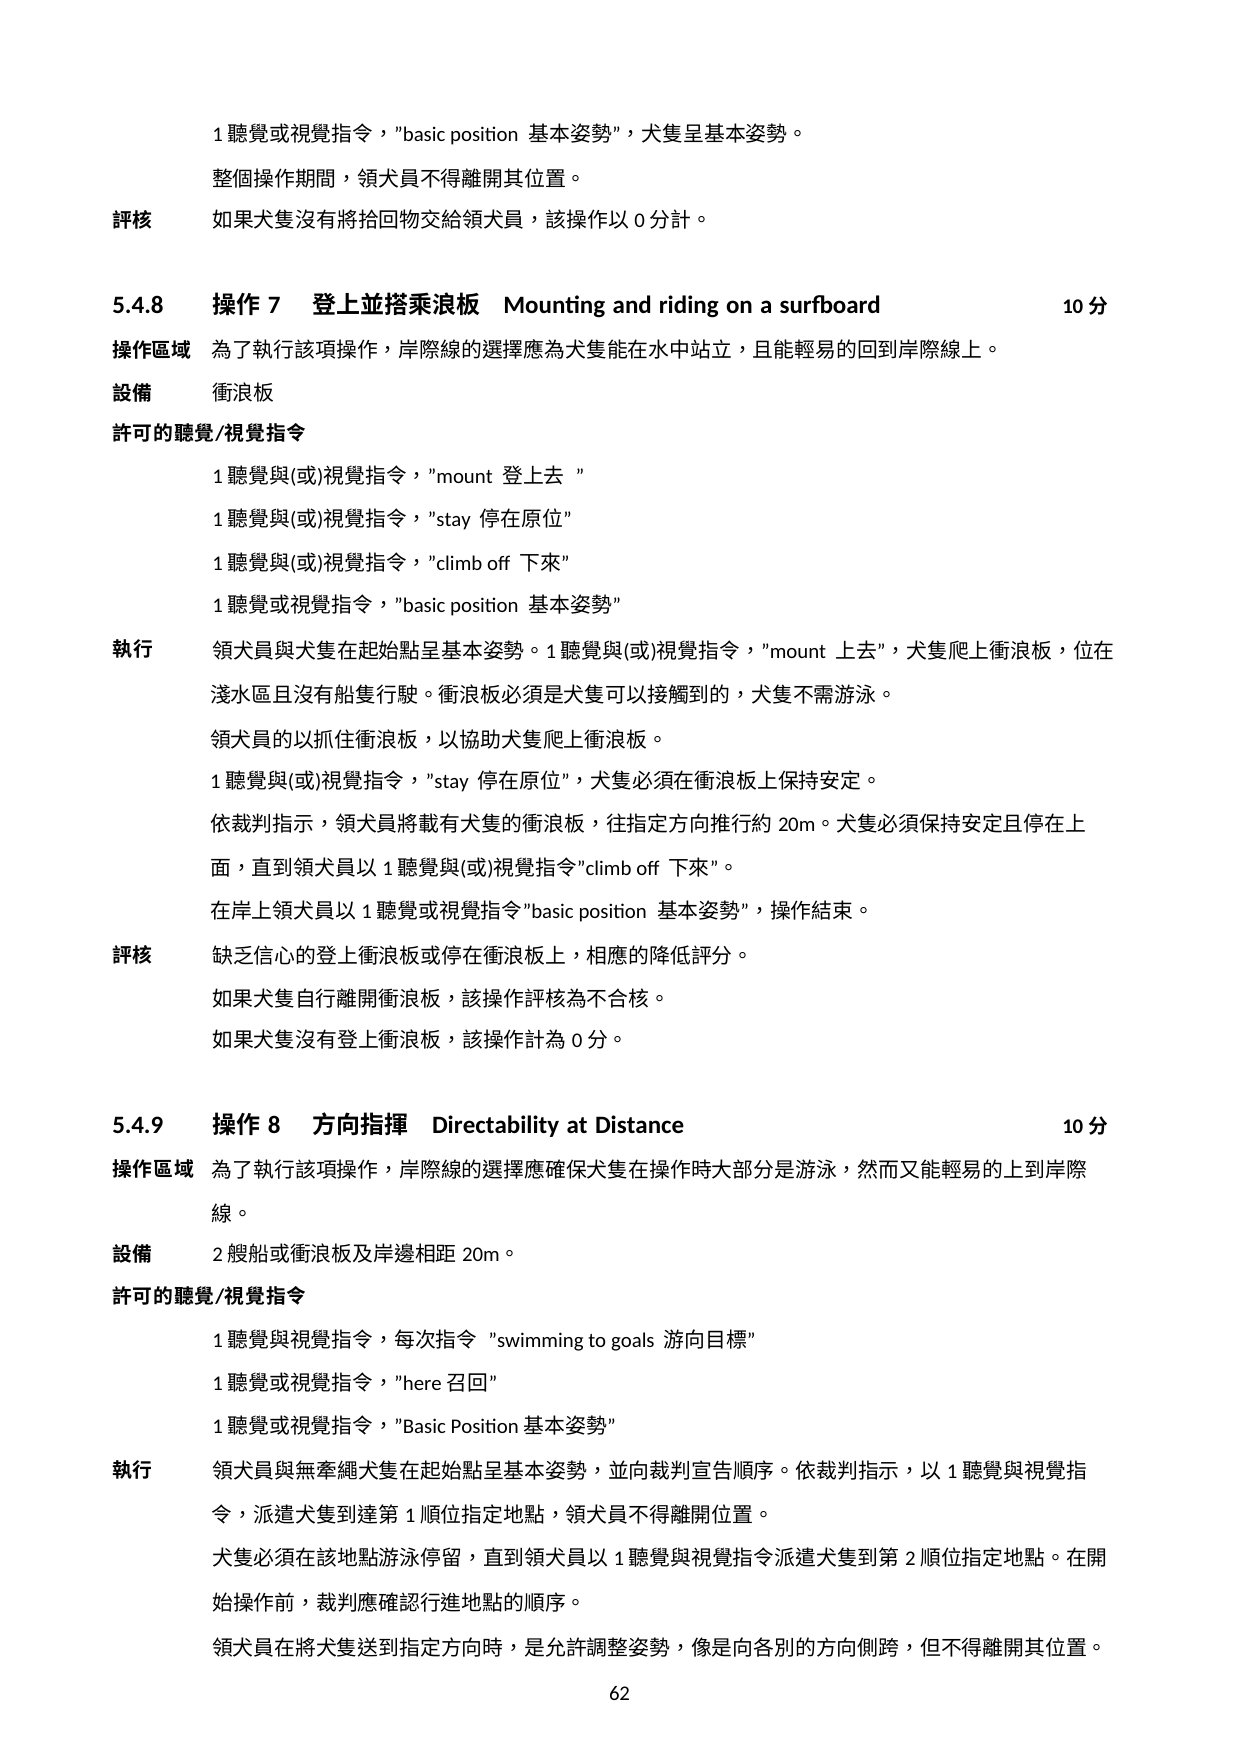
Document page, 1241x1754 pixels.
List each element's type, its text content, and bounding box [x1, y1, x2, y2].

text 許可的聽覺/視覺指令 [112, 1283, 1240, 1309]
text 1 聽覺與(或)視覺指令，”stay 停在原位”，犬隻必須在衝浪板上保持安定。 [210, 766, 1240, 795]
text 犬隻必須在該地點游泳停留，直到領犬員以 1 聽覺與視覺指令派遣犬隻到第 2 順位指定地點。在開始操作前，裁判應確認行進地點的順序。 [212, 1543, 1108, 1616]
text 1 聽覺或視覺指令，”basic position 基本姿勢”，犬隻呈基本姿勢。 [212, 119, 1240, 147]
text 領犬員與無牽繩犬隻在起始點呈基本姿勢，並向裁判宣告順序。依裁判指示，以 1 聽覺與視覺指令，派遣犬隻到達第 1 順位指定地點，領犬員不得離開位置。 [212, 1457, 1087, 1528]
text 操作區域 為了執行該項操作，岸際線的選擇應為犬隻能在水中站立，且能輕易的回到岸際線上。 [112, 335, 1240, 363]
text 設備 2 艘船或衝浪板及岸邊相距 20m。 [112, 1239, 1240, 1268]
text 5.4.8 操作 7 登上並搭乘浪板 Mounting and riding on a surfboard 10 分 [112, 287, 1240, 320]
text 1 聽覺或視覺指令，”basic position 基本姿勢” [212, 591, 1240, 619]
text 在岸上領犬員以 1 聽覺或視覺指令”basic position 基本姿勢”，操作結束。 [210, 896, 1240, 924]
text 為了執行該項操作，岸際線的選擇應確保犬隻在操作時大部分是游泳，然而又能輕易的上到岸際 [212, 1155, 1240, 1184]
text 62 [609, 1680, 1240, 1705]
text 設備 衝浪板 [112, 378, 1240, 406]
text 1 聽覺與(或)視覺指令，”stay 停在原位” [212, 504, 1240, 533]
text 1 聽覺與(或)視覺指令，”mount 登上去 ” [212, 462, 1240, 490]
text 1 聽覺與(或)視覺指令，”climb off 下來” [212, 548, 1240, 576]
text 評核 [112, 942, 212, 968]
text 如果犬隻自行離開衝浪板，該操作評核為不合核。 [212, 984, 1240, 1013]
text 執行 [112, 1457, 212, 1484]
text 1 聽覺或視覺指令，”Basic Position 基本姿勢” [212, 1411, 1240, 1439]
text 領犬員與犬隻在起始點呈基本姿勢。1 聽覺與(或)視覺指令，”mount 上去”，犬隻爬上衝浪板，位在淺水區且沒有船隻行駛。衝浪板必須是犬隻可以接觸到的，犬隻不需游泳。 [210, 636, 1116, 709]
text 1 聽覺或視覺指令，”here 召回” [212, 1368, 1240, 1397]
text 操作區域 [112, 1155, 212, 1182]
text 1 聽覺與視覺指令，每次指令 ”swimming to goals 游向目標” [212, 1325, 1240, 1354]
text 執行 [112, 636, 210, 663]
text 評核 如果犬隻沒有將拾回物交給領犬員，該操作以 0 分計。 [112, 205, 1240, 233]
text 線。 [212, 1199, 1240, 1227]
text 領犬員的以抓住衝浪板，以協助犬隻爬上衝浪板。 [210, 726, 1240, 754]
text 5.4.9 操作 8 方向指揮 Directability at Distance 10 分 [112, 1108, 1240, 1140]
text 許可的聽覺/視覺指令 [112, 419, 1240, 446]
text 整個操作期間，領犬員不得離開其位置。 [212, 164, 1240, 193]
text 依裁判指示，領犬員將載有犬隻的衝浪板，往指定方向推行約 20m。犬隻必須保持安定且停在上面，直到領犬員以 1 聽覺與(或)視覺指令”climb off 下來”。 [210, 809, 1087, 881]
text 領犬員在將犬隻送到指定方向時，是允許調整姿勢，像是向各別的方向側跨，但不得離開其位置。 [212, 1633, 1240, 1661]
text 如果犬隻沒有登上衝浪板，該操作計為 0 分。 [212, 1025, 1240, 1054]
text 缺乏信心的登上衝浪板或停在衝浪板上，相應的降低評分。 [212, 942, 1240, 970]
